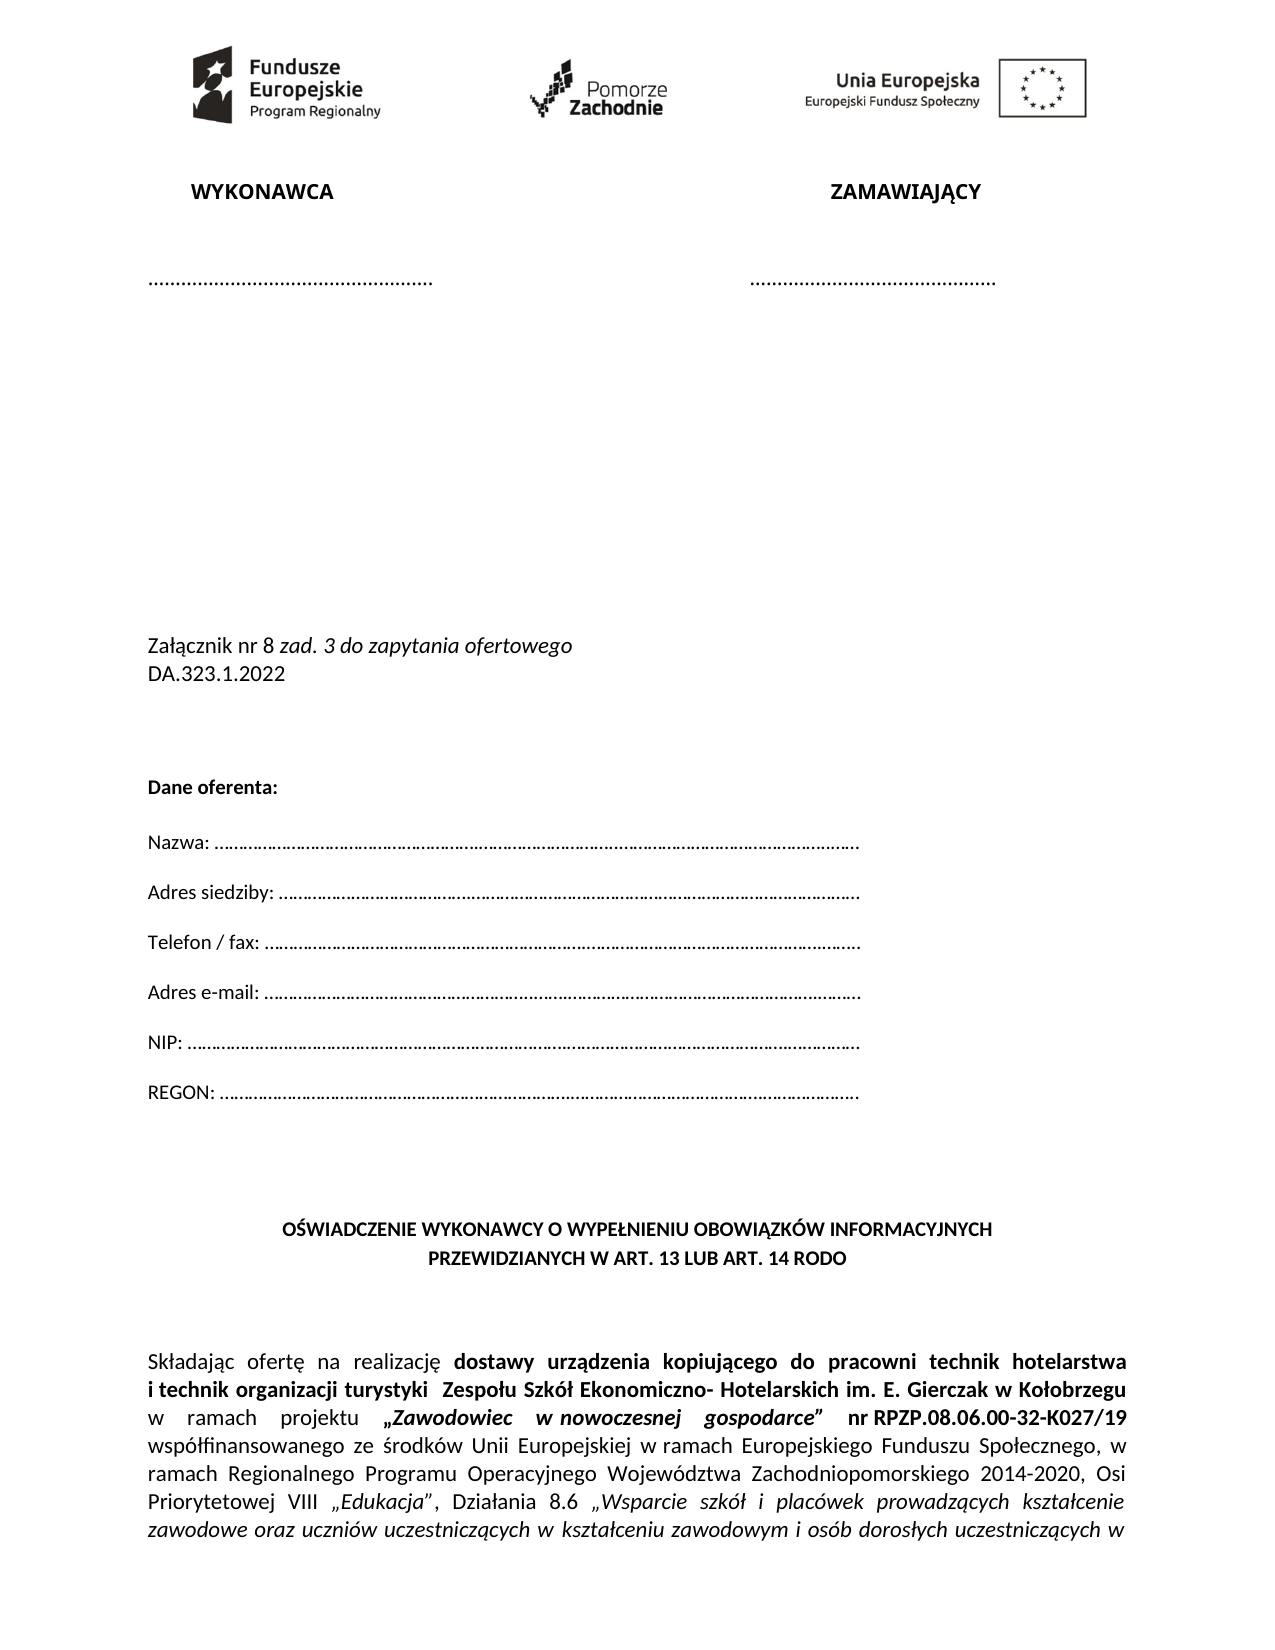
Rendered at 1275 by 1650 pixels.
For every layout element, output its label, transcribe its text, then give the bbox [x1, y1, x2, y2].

text Nazwa: ……………………………………………….………………………..……………………………………..…… [148, 829, 1127, 854]
text Dane oferenta: [148, 774, 1127, 800]
text Telefon / fax: ………………………………………………………….………………………………………….…….. [148, 929, 1127, 954]
text WYKONAWCA ZAMAWIAJĄCY [148, 177, 1127, 206]
text OŚWIADCZENIE WYKONAWCY O WYPEŁNIENIU OBOWIĄZKÓW INFORMACYJNYCH [148, 1216, 1127, 1242]
text Adres e-mail: ………………………………………………..…….…………………………………………….……… [148, 979, 1127, 1004]
text Adres siedziby: ………………………………….……………………………………………………………………… [148, 879, 1127, 904]
text REGON: ……………………………………………………………….………………………………….……………….. [148, 1079, 1127, 1104]
picture [165, 44, 1110, 133]
text ……………………………………………. ……………………………………… [148, 263, 1127, 291]
text DA.323.1.2022 [148, 659, 1127, 687]
text NIP: …………………………………………………………………….……………………………………….…………… [148, 1029, 1127, 1054]
text Załącznik nr 8 zad. 3 do zapytania ofertowego [148, 631, 1127, 659]
text PRZEWIDZIANYCH W ART. 13 LUB ART. 14 RODO [148, 1246, 1127, 1271]
